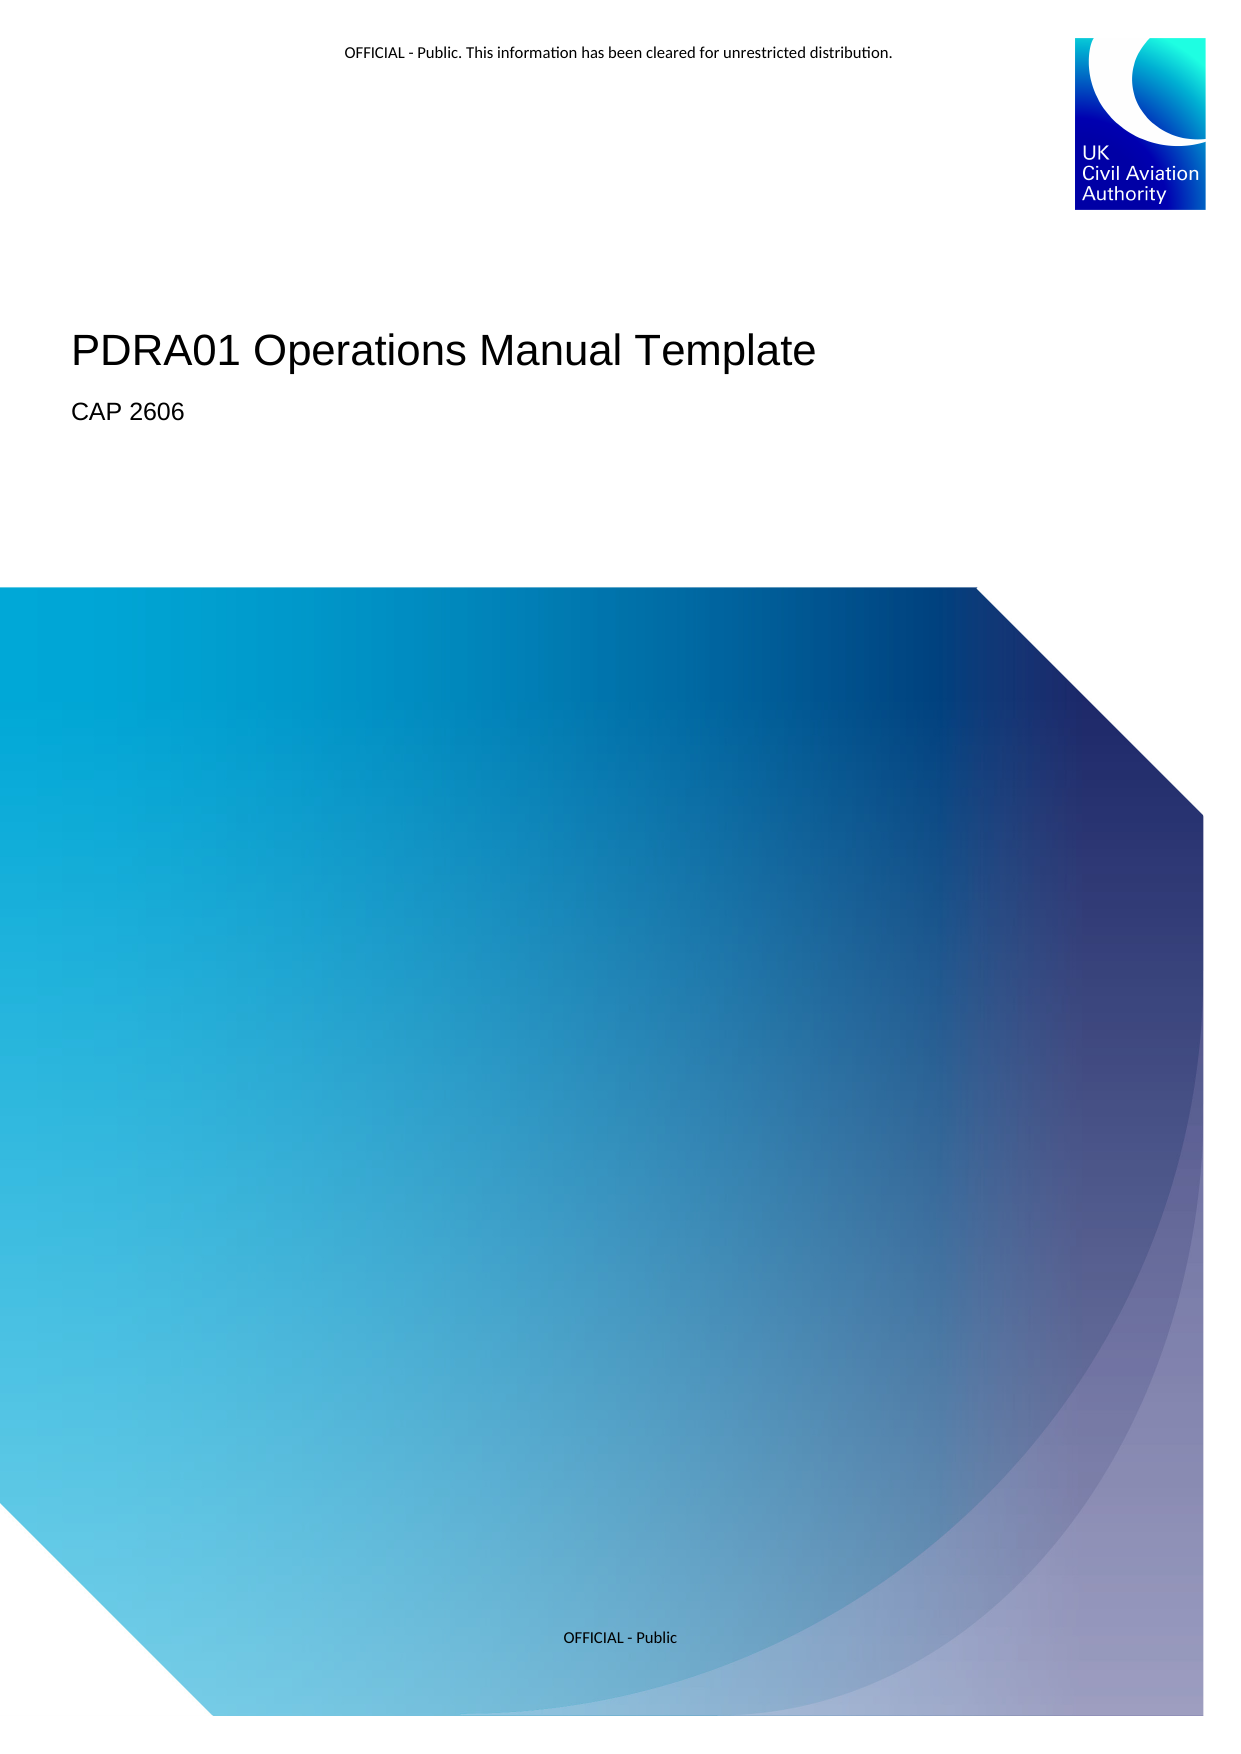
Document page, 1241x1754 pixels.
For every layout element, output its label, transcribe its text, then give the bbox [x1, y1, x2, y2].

picture [1075, 38, 1206, 210]
text CAP 2606 [71, 393, 1063, 426]
picture [0, 586, 1204, 1716]
title PDRA01 Operations Manual Template [71, 325, 1063, 375]
